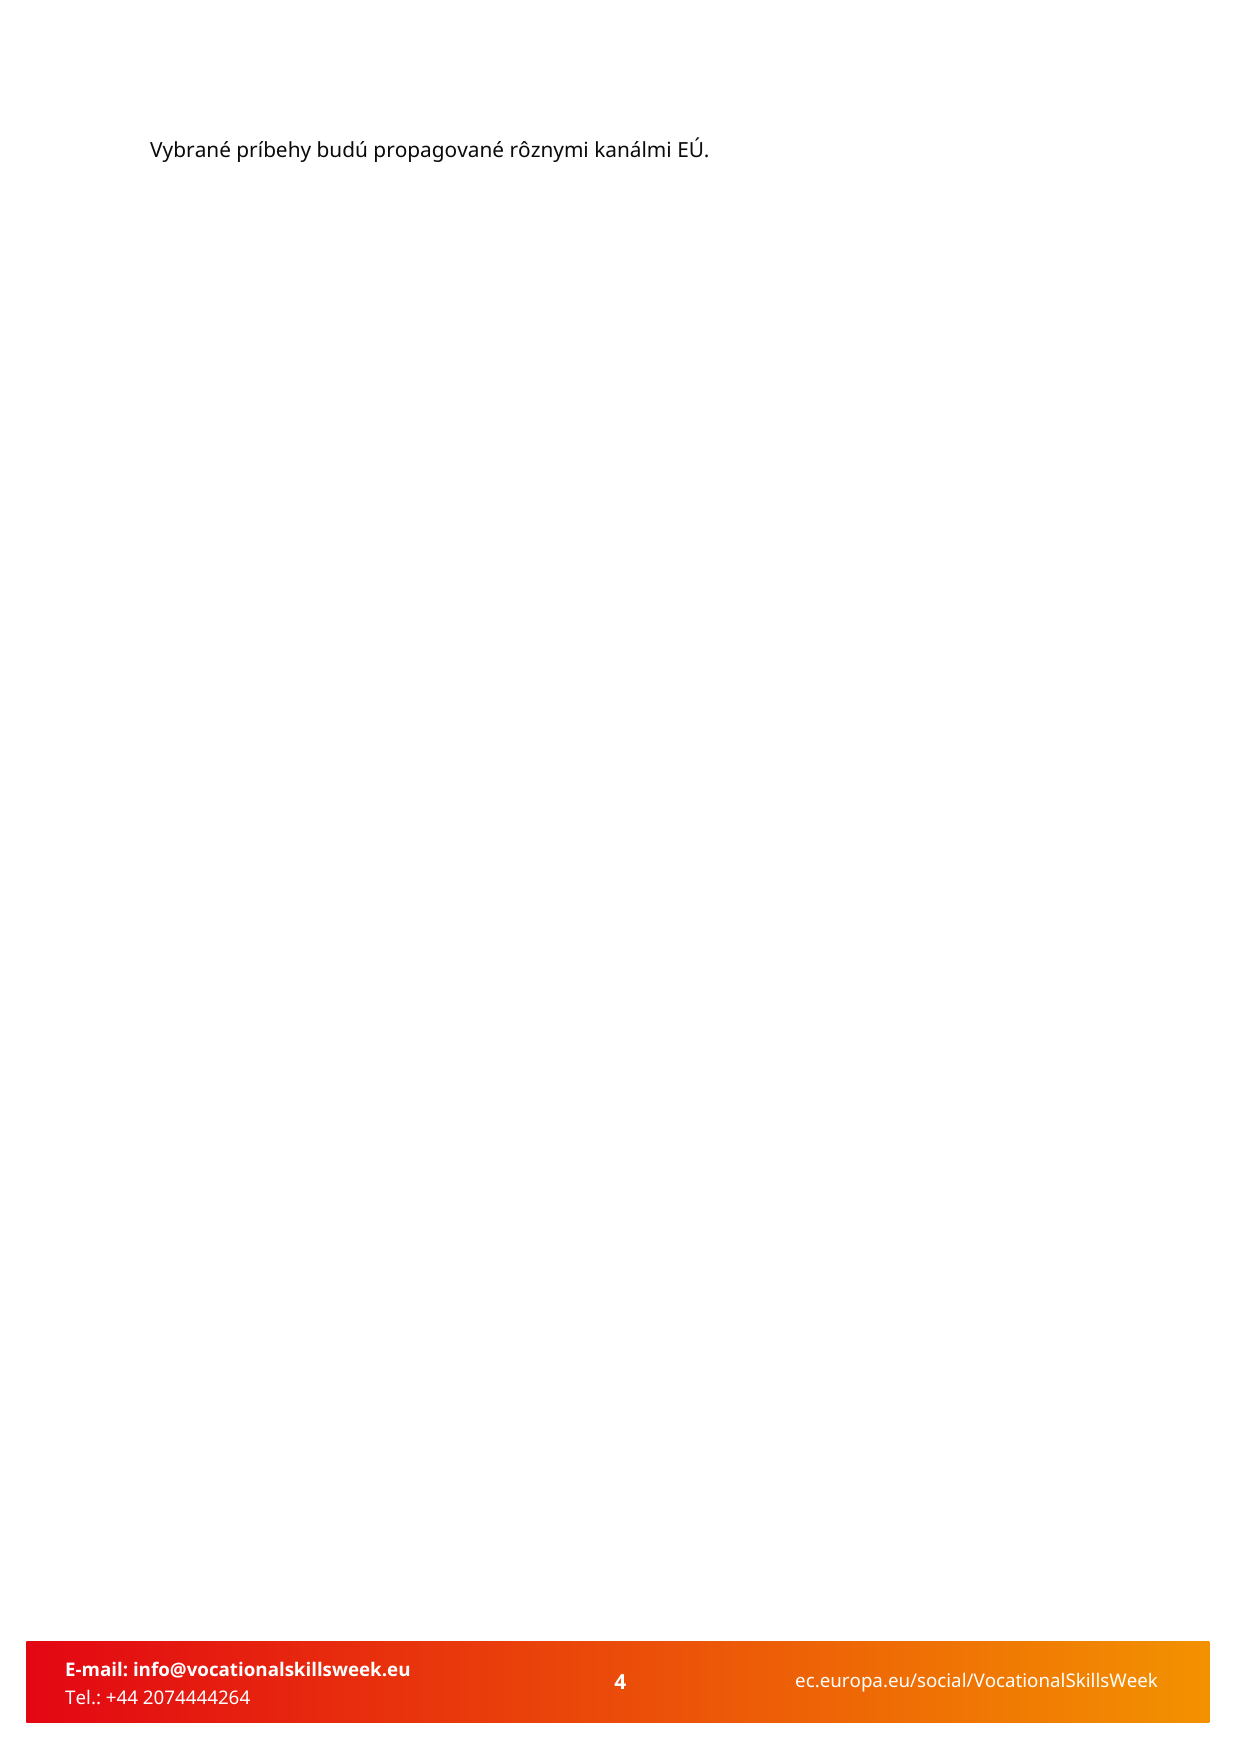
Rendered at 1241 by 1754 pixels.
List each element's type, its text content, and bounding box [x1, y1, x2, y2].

text Vybrané príbehy budú propagované rôznymi kanálmi EÚ. [150, 135, 1090, 163]
